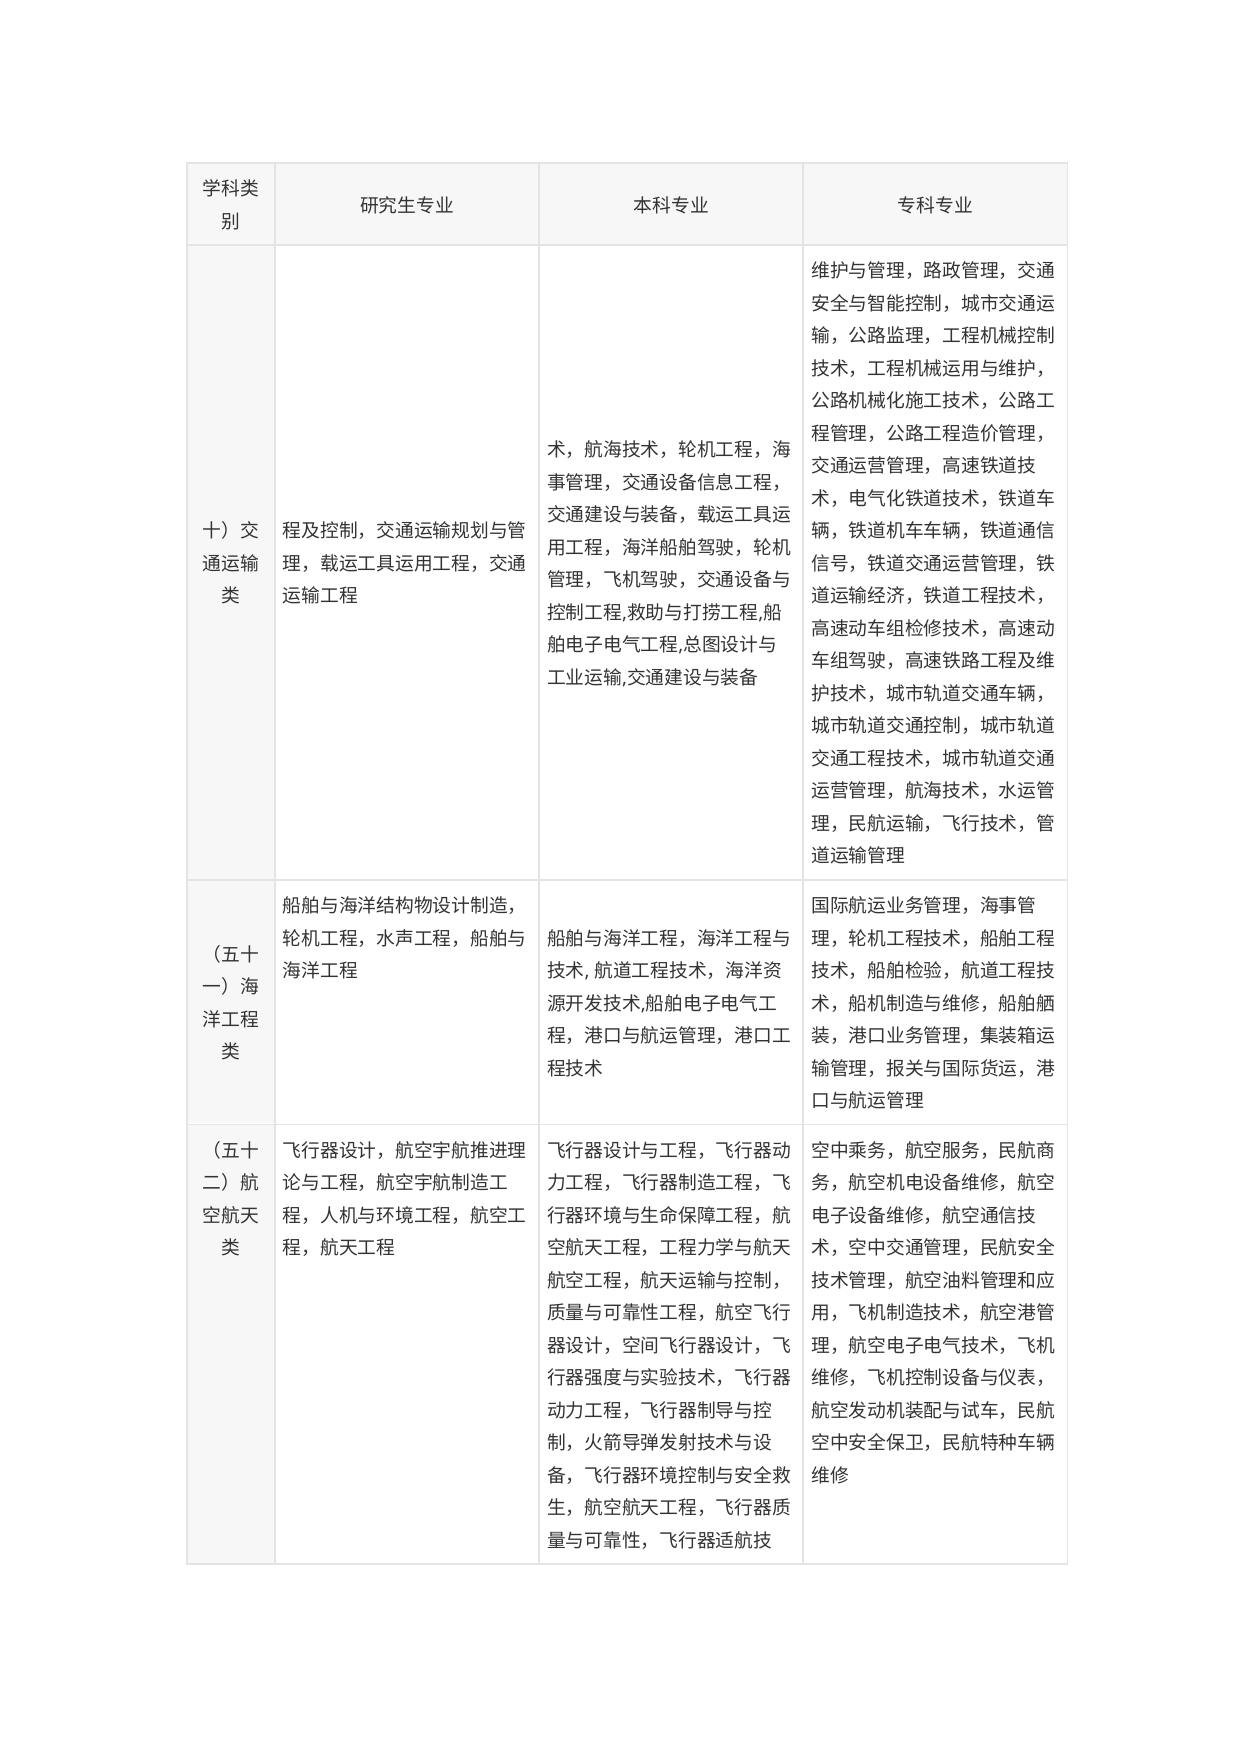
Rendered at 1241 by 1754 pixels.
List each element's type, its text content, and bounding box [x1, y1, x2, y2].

table_header 研究生专业 [276, 164, 538, 244]
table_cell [540, 1125, 802, 1563]
table_header 学科类别 [188, 164, 274, 244]
table_cell （五十一）海洋工程类 [188, 881, 274, 1123]
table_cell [804, 246, 1067, 879]
table_header 本科专业 [540, 164, 802, 244]
table_cell （五十二）航空航天类 [188, 1125, 274, 1563]
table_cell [276, 1125, 538, 1563]
table_cell 国际航运业务管理，海事管理，轮机工程技术，船舶工程技术，船舶检验，航道工程技术，船机制造与维修，船舶舾装，港口业务管理，集装箱运输管理，报关与国际货运，港口与航运管理 [804, 881, 1067, 1123]
table_cell 船舶与海洋结构物设计制造，轮机工程，水声工程，船舶与海洋工程 [276, 881, 538, 1123]
table_cell （五十）交通运输类 [188, 246, 274, 879]
table_header 专科专业 [804, 164, 1067, 244]
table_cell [804, 1125, 1067, 1563]
table_cell 船舶与海洋工程，海洋工程与技术, 航道工程技术，海洋资源开发技术,船舶电子电气工程，港口与航运管理，港口工程技术 [540, 881, 802, 1123]
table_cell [540, 246, 802, 879]
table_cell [276, 246, 538, 879]
